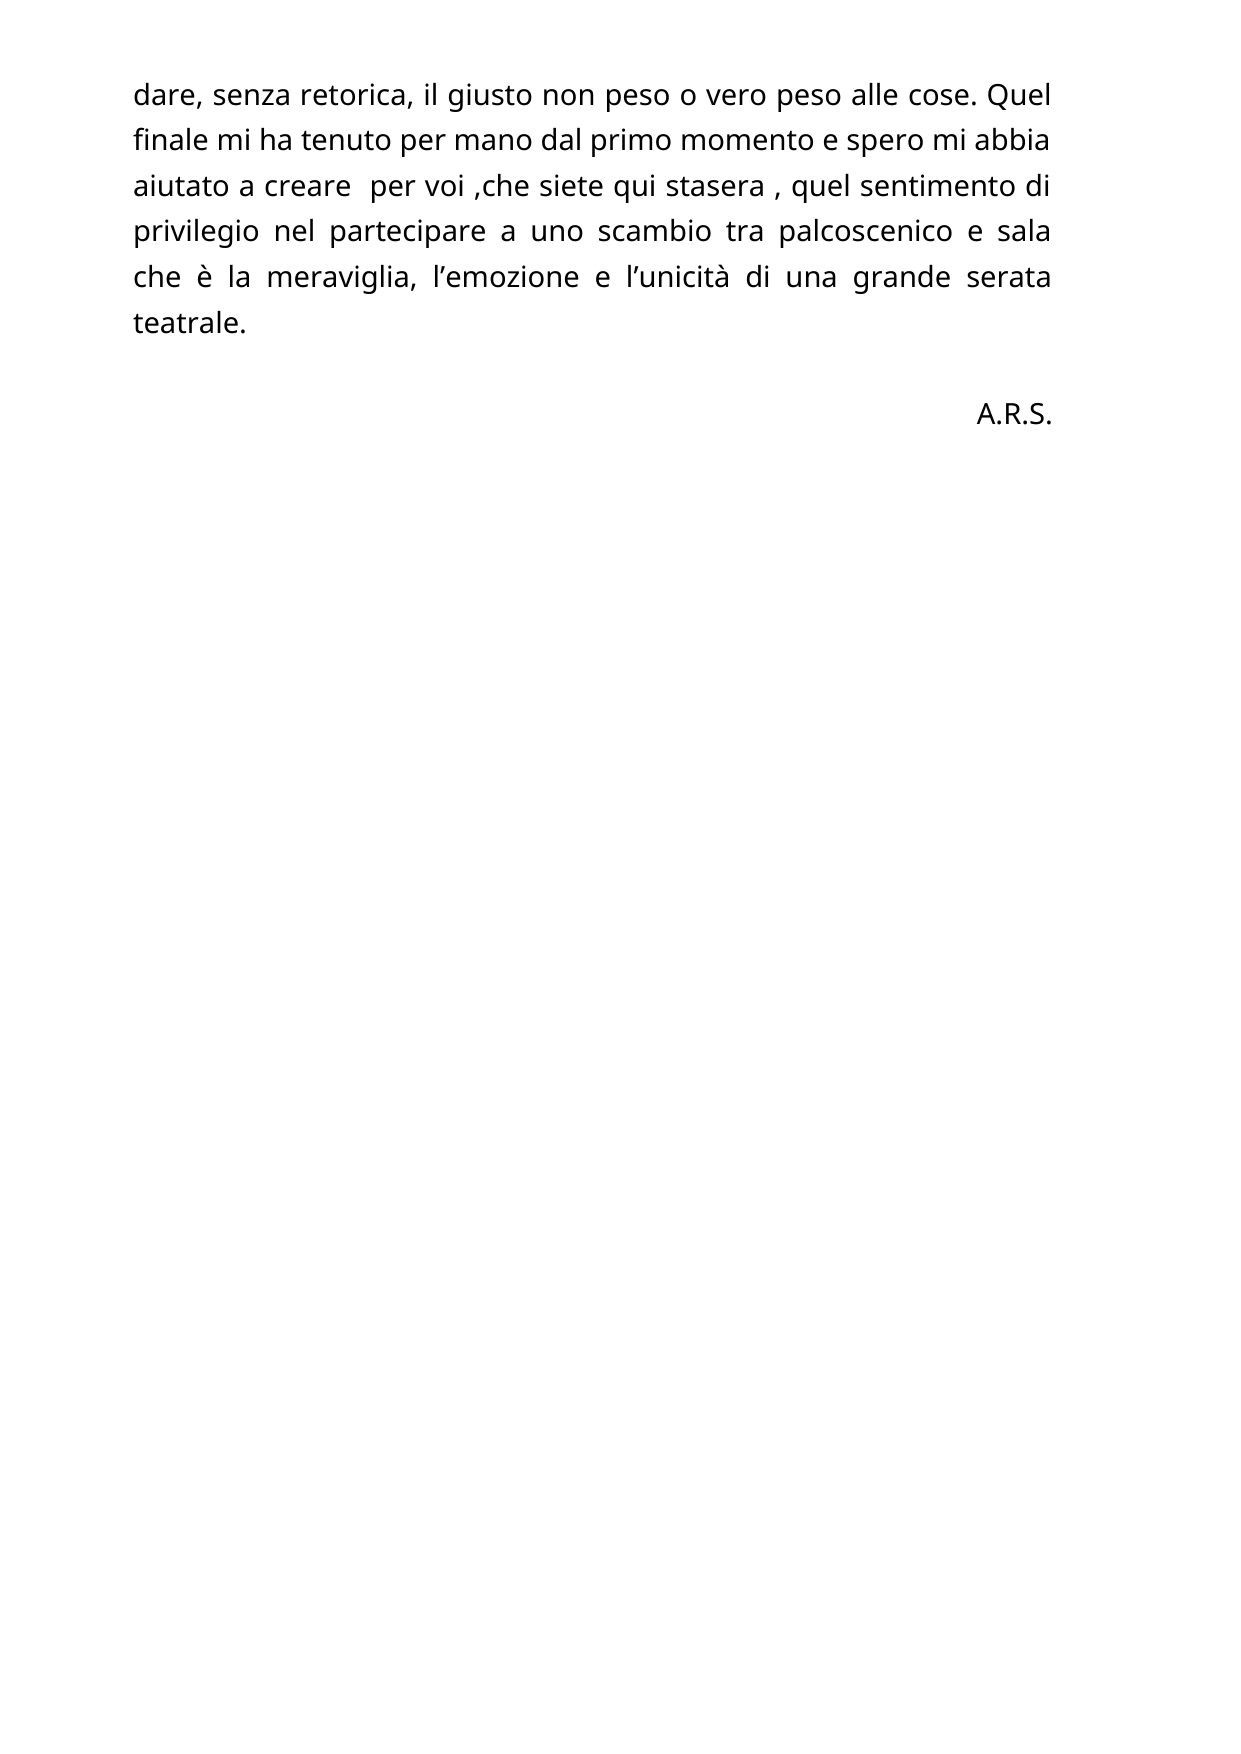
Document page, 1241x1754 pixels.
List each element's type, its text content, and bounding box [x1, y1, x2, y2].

text A.R.S. [133, 393, 1053, 433]
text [133, 74, 1053, 342]
